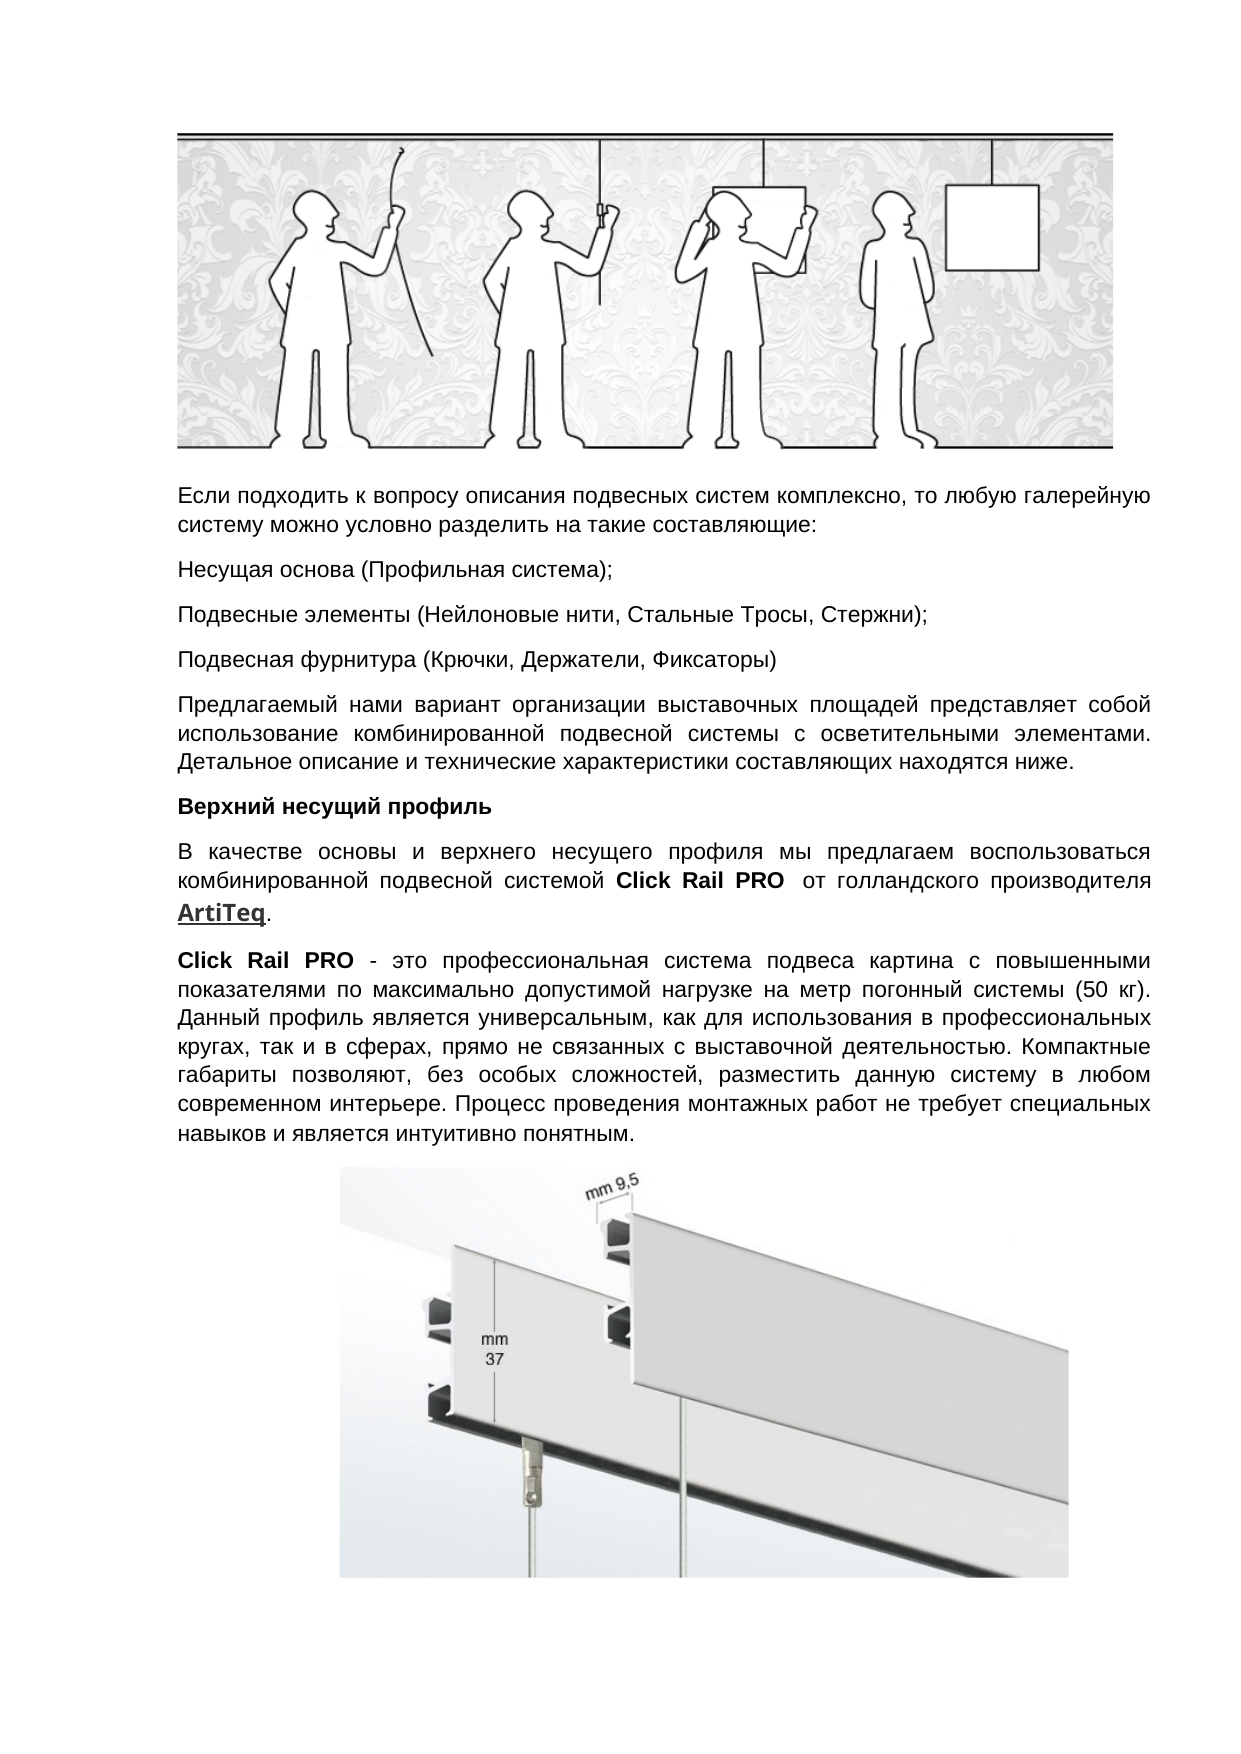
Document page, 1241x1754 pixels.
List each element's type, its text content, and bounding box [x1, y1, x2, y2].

text Если подходить к вопросу описания подвесных систем комплексно, то любую галерейную систему можно условно разделить на такие составляющие: [177, 482, 1152, 537]
picture [177, 118, 1114, 464]
text Подвесная фурнитура (Крючки, Держатели, Фиксаторы) [177, 646, 1152, 672]
text В качестве основы и верхнего несущего профиля мы предлагаем воспользоваться комбинированной подвесной системой Click Rail PRO от голландского производителя ArtiTeq. [177, 838, 1152, 928]
text Предлагаемый нами вариант организации выставочных площадей представляет собой использование комбинированной подвесной системы с осветительными элементами. Детальное описание и технические характеристики составляющих находятся ниже. [177, 691, 1152, 774]
text Подвесные элементы (Нейлоновые нити, Стальные Тросы, Стержни); [177, 601, 1152, 627]
text Click Rail PRO - это профессиональная система подвеса картина с повышенными показателями по максимально допустимой нагрузке на метр погонный системы (50 кг). Данный профиль является универсальным, как для использования в профессиональных кругах, так и в сферах, прямо не связанных с выставочной деятельностью. Компактные габариты позволяют, без особых сложностей, разместить данную систему в любом современном интерьере. Процесс проведения монтажных работ не требует специальных навыков и является интуитивно понятным. [177, 947, 1152, 1146]
text Верхний несущий профиль [177, 793, 1152, 819]
picture [334, 1165, 1069, 1579]
text Несущая основа (Профильная система); [177, 556, 1152, 582]
